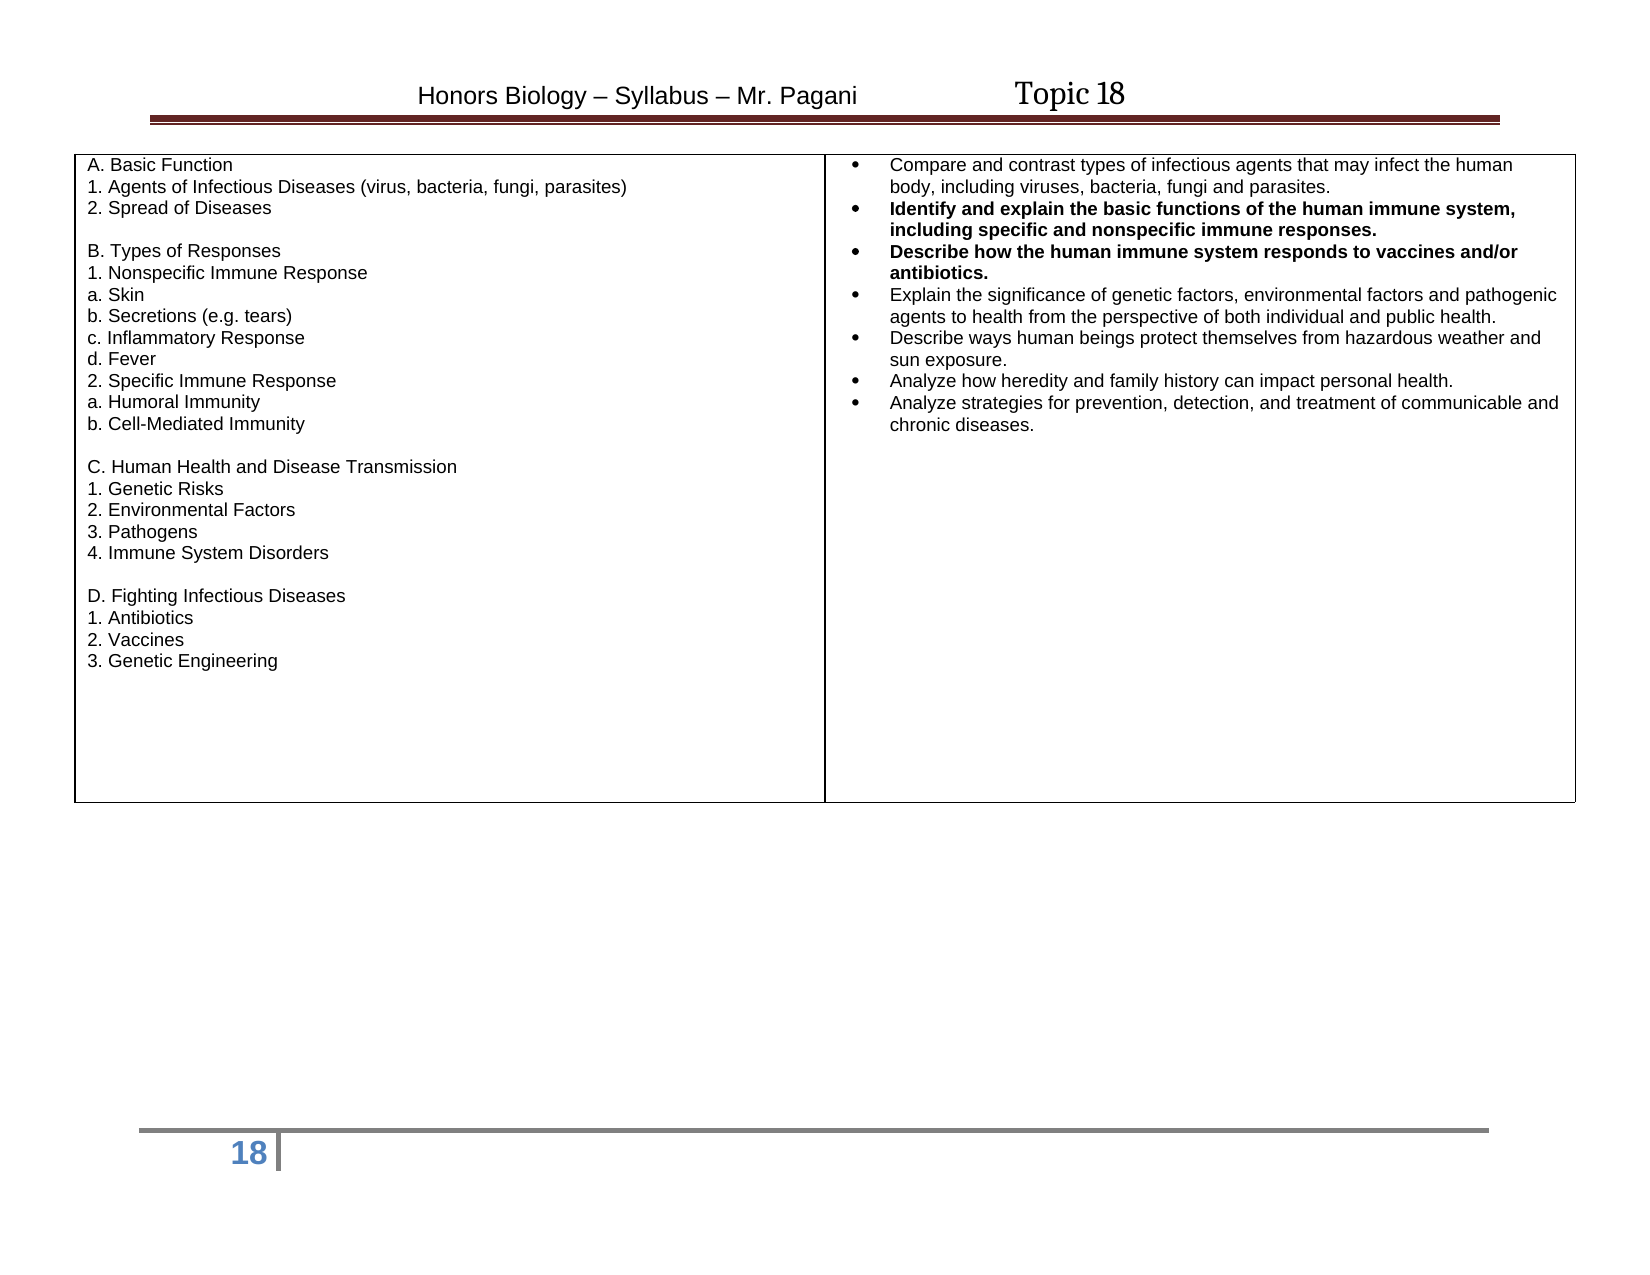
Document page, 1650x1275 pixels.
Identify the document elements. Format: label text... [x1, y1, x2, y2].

table_header Compare and contrast types of infectious agents that may infect the human body, including viruses, bacteria, fungi and parasites. Identify and explain the basic functions of the human immune system, including specific and nonspecific immune responses. Describe how the human immune system responds to vaccines and/or antibiotics. Explain the significance of genetic factors, environmental factors and pathogenic agents to health from the perspective of both individual and public health. Describe ways human beings protect themselves from hazardous weather and sun exposure. Analyze how heredity and family history can impact personal health. Analyze strategies for prevention, detection, and treatment of communicable and chronic diseases. [826, 155, 1575, 802]
table_header Basic Function Agents of Infectious Diseases (virus, bacteria, fungi, parasites) Spread of Diseases Types of Responses Nonspecific Immune Response Skin Secretions (e.g. tears) Inflammatory Response Fever Specific Immune Response Humoral Immunity Cell-Mediated Immunity Human Health and Disease Transmission Genetic Risks Environmental Factors Pathogens Immune System Disorders Fighting Infectious Diseases Antibiotics Vaccines Genetic Engineering [76, 155, 824, 802]
